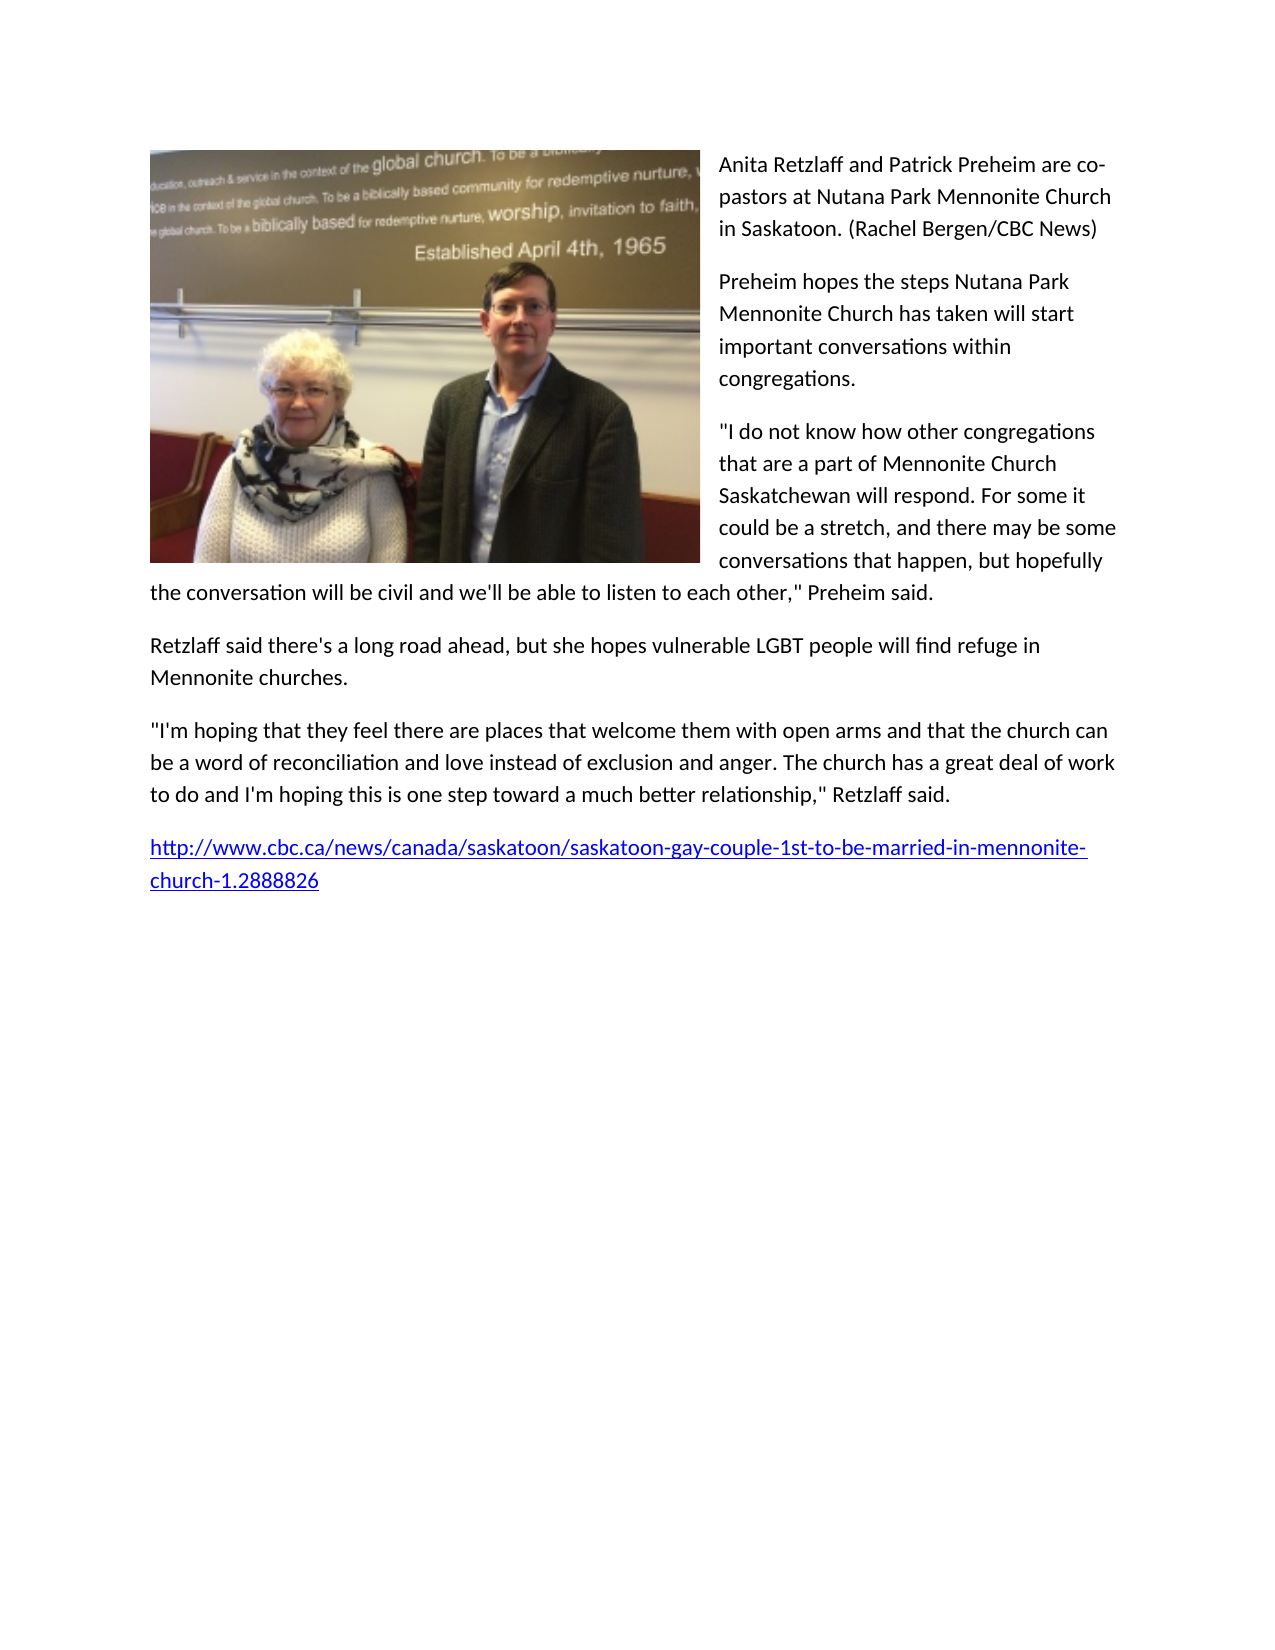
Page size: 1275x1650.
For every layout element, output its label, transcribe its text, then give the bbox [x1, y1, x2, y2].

text Preheim hopes the steps Nutana Park Mennonite Church has taken will start important conversations within congregations. [700, 267, 1125, 392]
text Anita Retzlaff and Patrick Preheim are co-pastors at Nutana Park Mennonite Church in Saskatoon. (Rachel Bergen/CBC News) [700, 150, 1125, 242]
text "I'm hoping that they feel there are places that welcome them with open arms and that the church can be a word of reconciliation and love instead of exclusion and anger. The church has a great deal of work to do and I'm hoping this is one step toward a much better relationship," Retzlaff said. [150, 716, 1125, 808]
picture [150, 150, 700, 563]
text http://www.cbc.ca/news/canada/saskatoon/saskatoon-gay-couple-1st-to-be-married-in-mennonite-church-1.2888826 [150, 833, 1125, 894]
text Retzlaff said there's a long road ahead, but she hopes vulnerable LGBT people will find refuge in Mennonite churches. [150, 631, 1125, 691]
text "I do not know how other congregations that are a part of Mennonite Church Saskatchewan will respond. For some it could be a stretch, and there may be some conversations that happen, but hopefully the conversation will be civil and we'll be able to listen to each other," Preheim said. [150, 417, 1125, 606]
